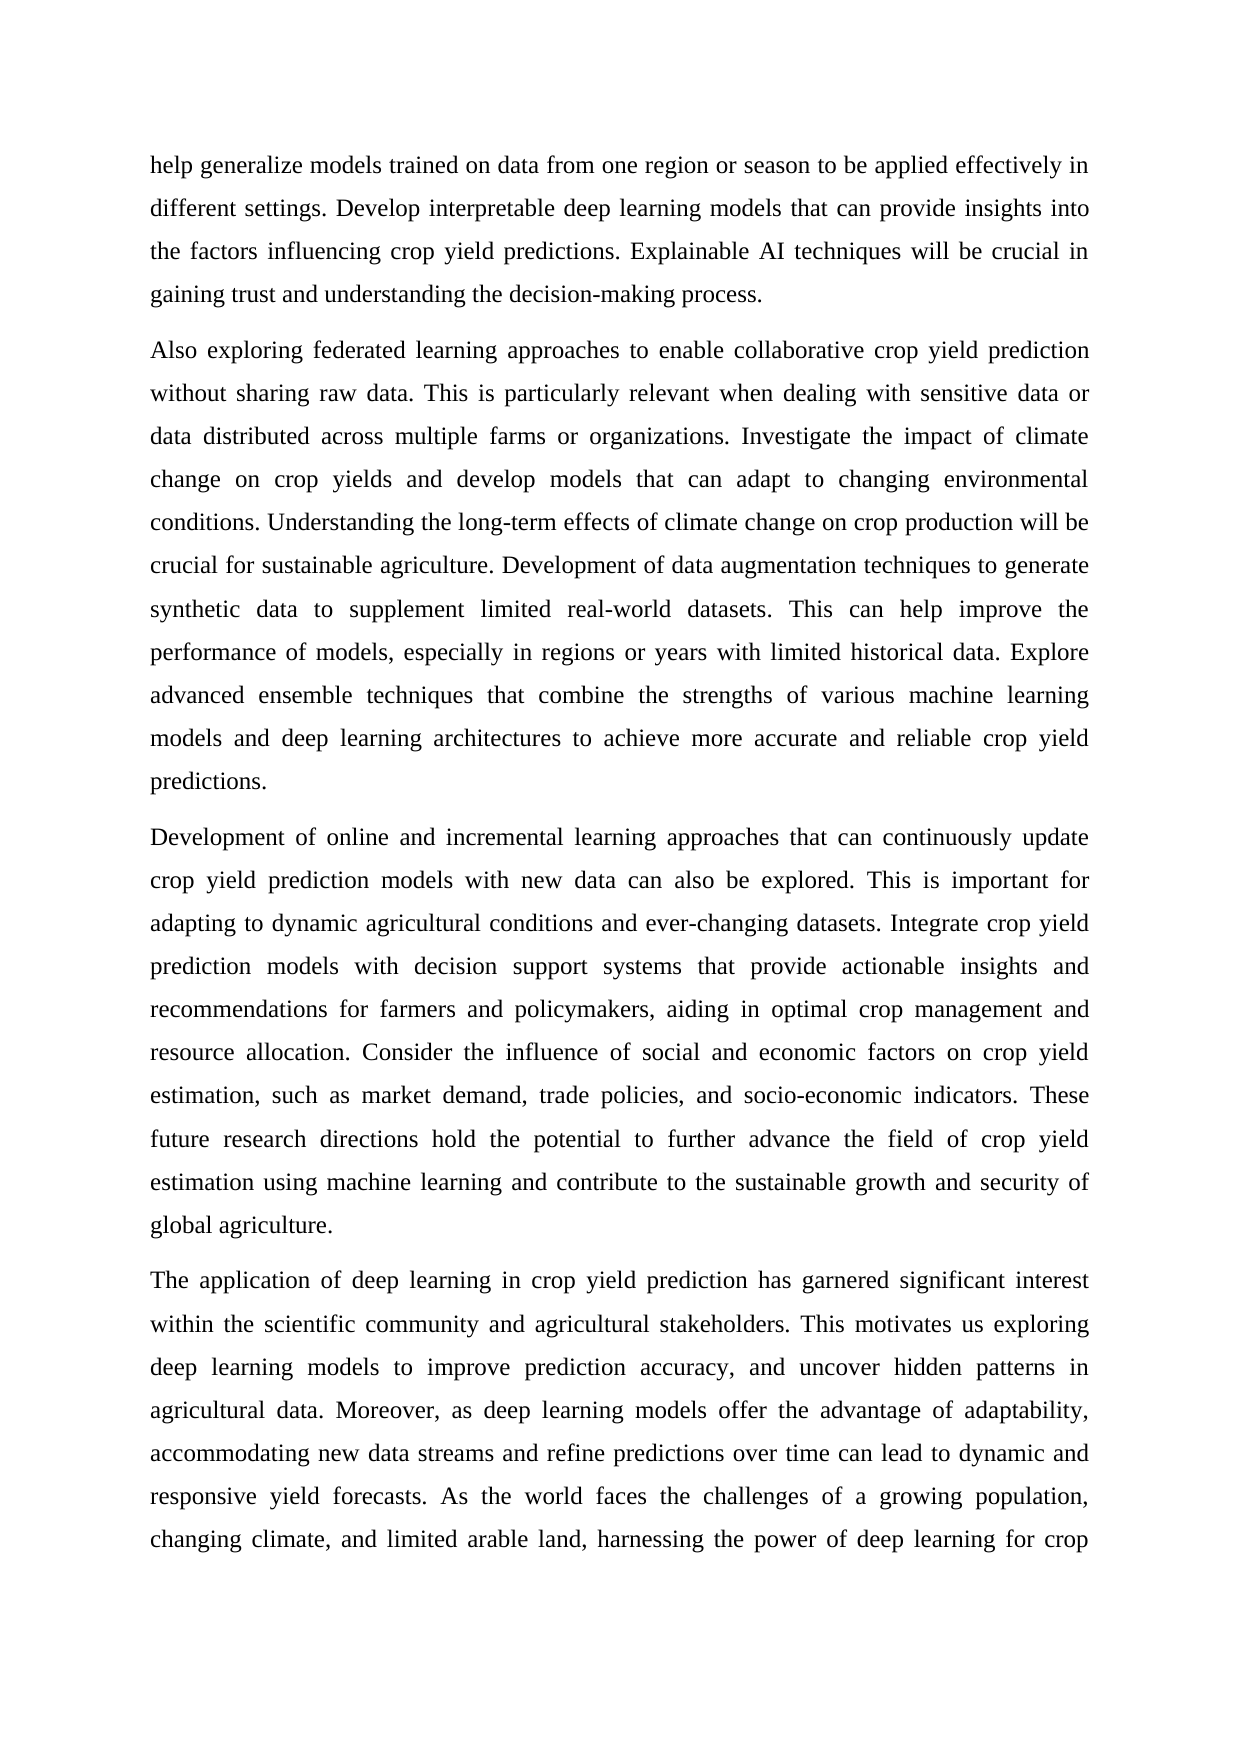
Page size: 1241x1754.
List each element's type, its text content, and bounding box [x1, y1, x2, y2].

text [150, 1266, 1090, 1553]
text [150, 150, 1090, 308]
text Also exploring federated learning approaches to enable collaborative crop yield prediction without sharing raw data. This is particularly relevant when dealing with sensitive data or data distributed across multiple farms or organizations. Investigate the impact of climate change on crop yields and develop models that can adapt to changing environmental conditions. Understanding the long-term effects of climate change on crop production will be crucial for sustainable agriculture. Development of data augmentation techniques to generate synthetic data to supplement limited real-world datasets. This can help improve the performance of models, especially in regions or years with limited historical data. Explore advanced ensemble techniques that combine the strengths of various machine learning models and deep learning architectures to achieve more accurate and reliable crop yield predictions. [150, 335, 1090, 795]
text Development of online and incremental learning approaches that can continuously update crop yield prediction models with new data can also be explored. This is important for adapting to dynamic agricultural conditions and ever-changing datasets. Integrate crop yield prediction models with decision support systems that provide actionable insights and recommendations for farmers and policymakers, aiding in optimal crop management and resource allocation. Consider the influence of social and economic factors on crop yield estimation, such as market demand, trade policies, and socio-economic indicators. These future research directions hold the potential to further advance the field of crop yield estimation using machine learning and contribute to the sustainable growth and security of global agriculture. [150, 822, 1090, 1239]
